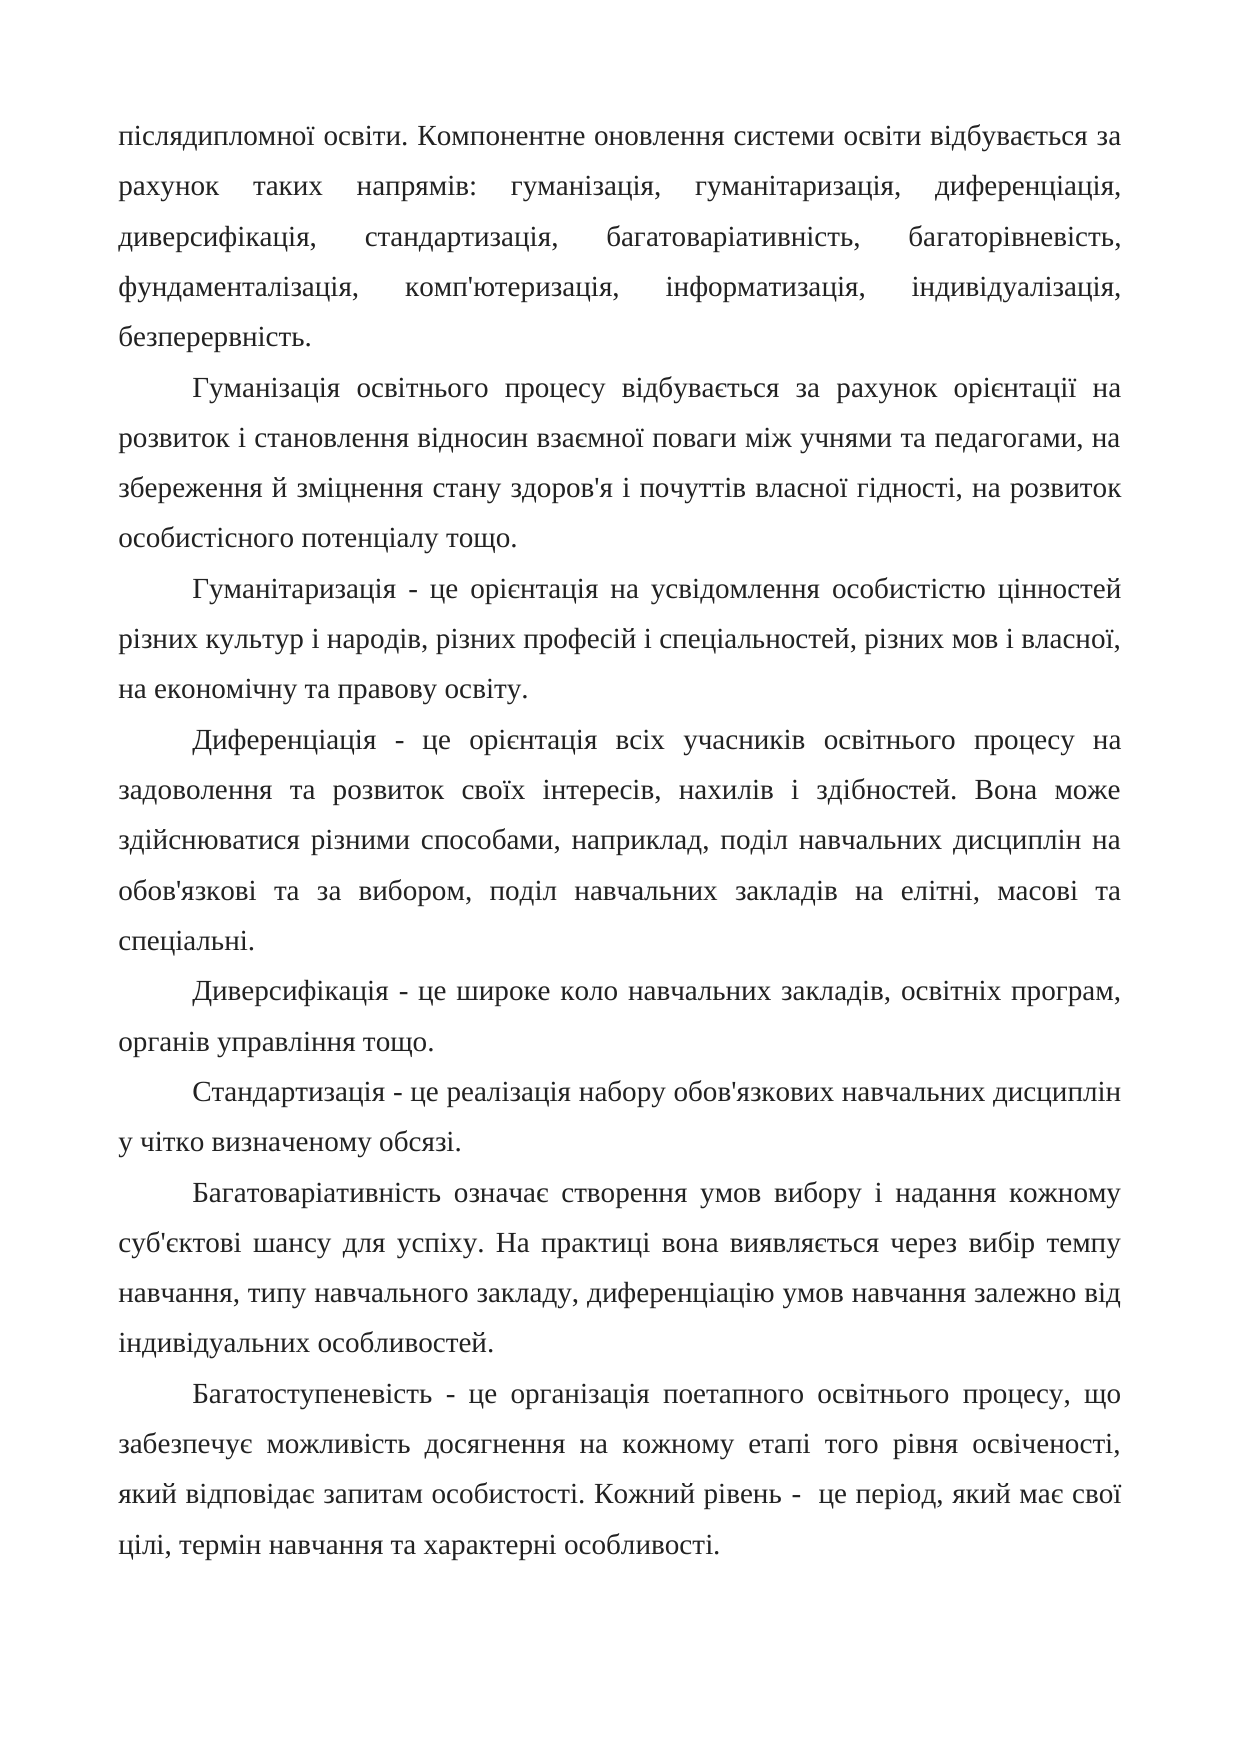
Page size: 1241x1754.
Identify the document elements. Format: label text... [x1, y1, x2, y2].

text Диференціація - це орієнтація всіх учасників освітнього процесу на задоволення та розвиток своїх інтересів, нахилів і здібностей. Вона може здійснюватися різними способами, наприклад, поділ навчальних дисциплін на обов'язкові та за вибором, поділ навчальних закладів на елітні, масові та спеціальні. [118, 722, 1122, 957]
text Гуманізація освітнього процесу відбувається за рахунок орієнтації на розвиток і становлення відносин взаємної поваги між учнями та педагогами, на збереження й зміцнення стану здоров'я і почуттів власної гідності, на розвиток особистісного потенціалу тощо. [118, 370, 1122, 554]
text Багатоваріативність означає створення умов вибору і надання кожному суб'єктові шансу для успіху. На практиці вона виявляється через вибір темпу навчання, типу навчального закладу, диференціацію умов навчання залежно від індивідуальних особливостей. [118, 1175, 1122, 1359]
text Стандартизація - це реалізація набору обов'язкових навчальних дисциплін у чітко визначеному обсязі. [118, 1074, 1122, 1158]
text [118, 118, 1122, 353]
text Багатоступеневість - це організація поетапного освітнього процесу, що забезпечує можливість досягнення на кожному етапі того рівня освіченості, який відповідає запитам особистості. Кожний рівень - це період, який має свої цілі, термін навчання та характерні особливості. [118, 1376, 1122, 1560]
text Гуманітаризація - це орієнтація на усвідомлення особистістю цінностей різних культур і народів, різних професій і спеціальностей, різних мов і власної, на економічну та правову освіту. [118, 571, 1122, 705]
text Диверсифікація - це широке коло навчальних закладів, освітніх програм, органів управління тощо. [118, 973, 1122, 1057]
